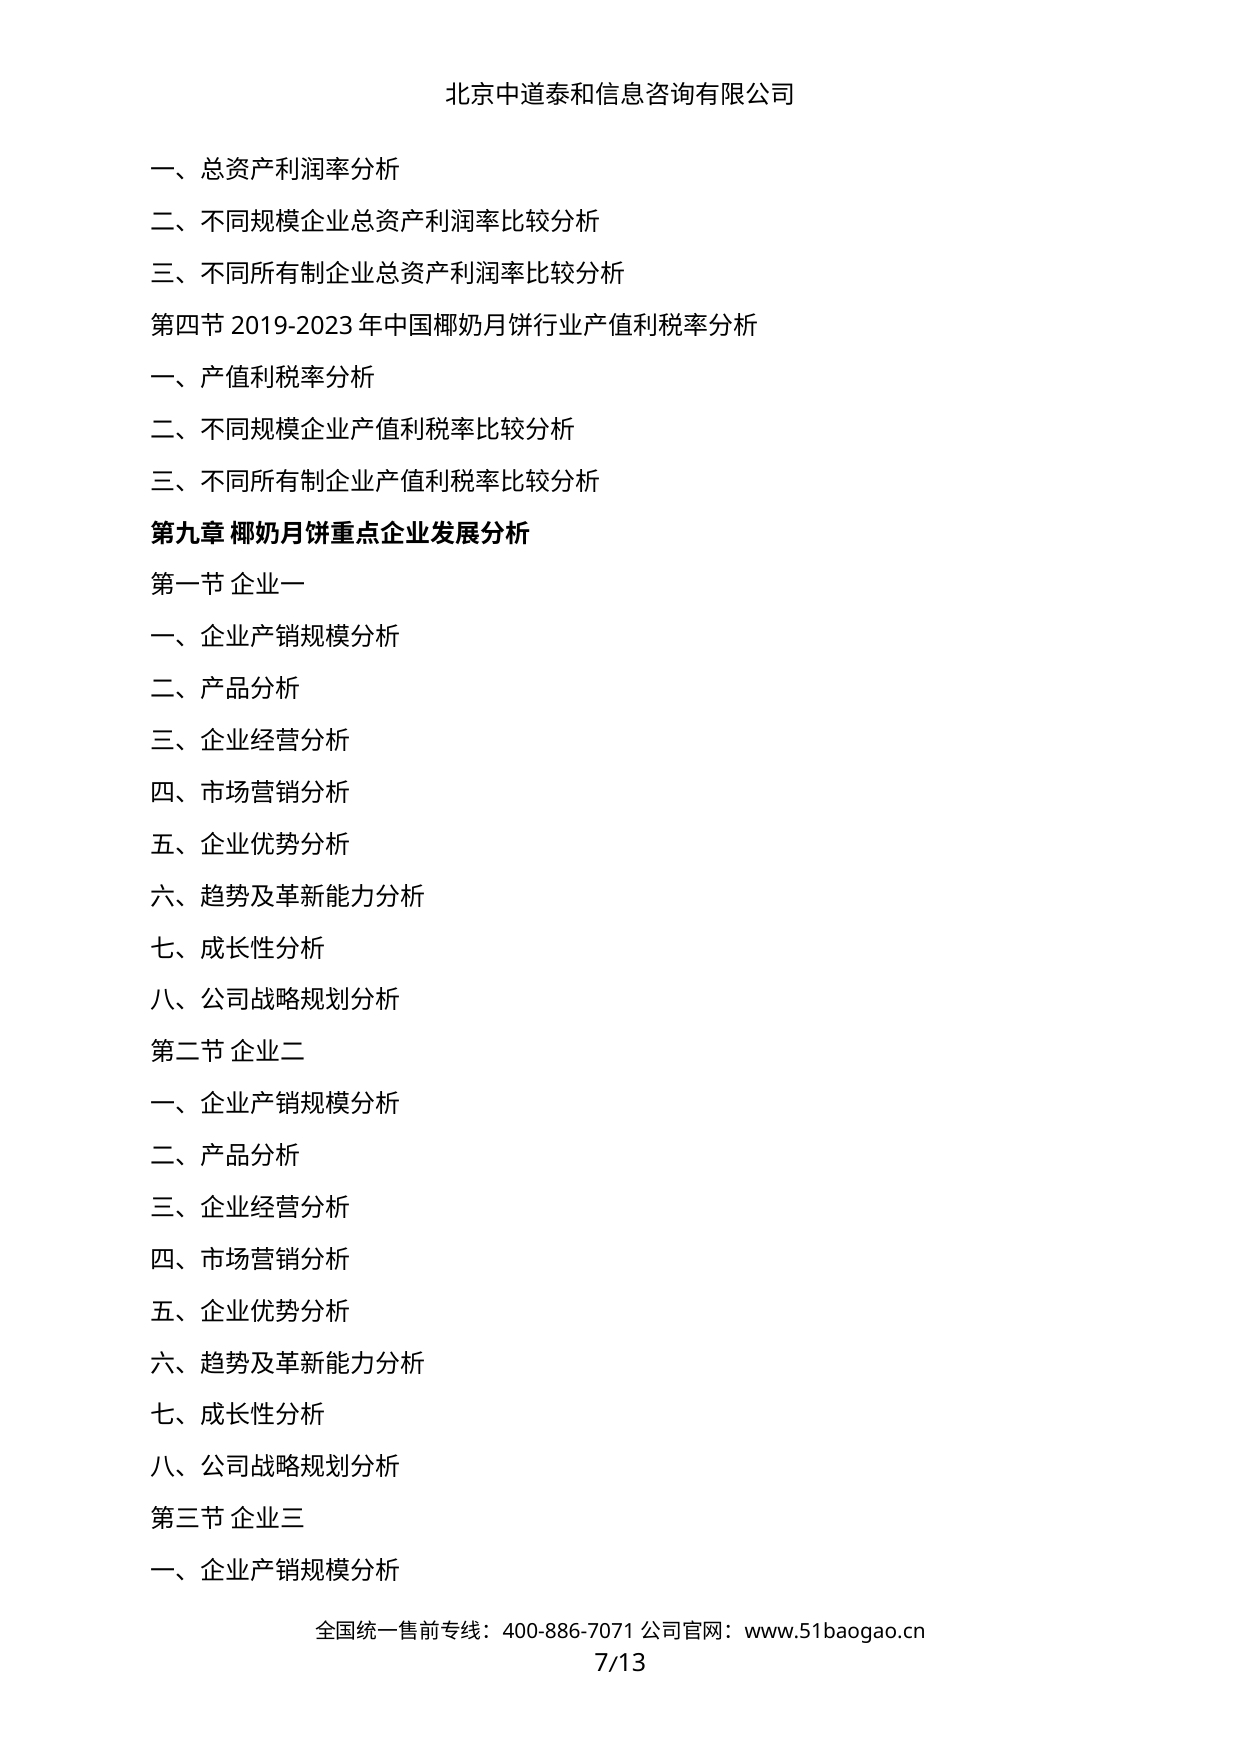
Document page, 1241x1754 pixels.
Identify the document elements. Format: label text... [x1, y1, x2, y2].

text 六、趋势及革新能力分析 [150, 876, 1090, 912]
text 三、不同所有制企业总资产利润率比较分析 [150, 254, 1090, 290]
text 三、企业经营分析 [150, 1187, 1090, 1224]
text 第一节 企业一 [150, 565, 1090, 601]
text 四、市场营销分析 [150, 1239, 1090, 1276]
text 二、不同规模企业总资产利润率比较分析 [150, 202, 1090, 238]
text 一、企业产销规模分析 [150, 617, 1090, 653]
text 第九章 椰奶月饼重点企业发展分析 [150, 513, 1090, 549]
text 一、企业产销规模分析 [150, 1551, 1090, 1587]
text 第二节 企业二 [150, 1032, 1090, 1068]
text 二、不同规模企业产值利税率比较分析 [150, 409, 1090, 446]
text 三、企业经营分析 [150, 721, 1090, 757]
text 八、公司战略规划分析 [150, 1447, 1090, 1483]
text 一、总资产利润率分析 [150, 150, 1090, 186]
text 五、企业优势分析 [150, 824, 1090, 861]
text 六、趋势及革新能力分析 [150, 1343, 1090, 1379]
text 三、不同所有制企业产值利税率比较分析 [150, 461, 1090, 497]
text 二、产品分析 [150, 1136, 1090, 1172]
text 四、市场营销分析 [150, 772, 1090, 809]
text 八、公司战略规划分析 [150, 980, 1090, 1016]
text 第三节 企业三 [150, 1499, 1090, 1535]
text 七、成长性分析 [150, 1395, 1090, 1431]
text 七、成长性分析 [150, 928, 1090, 964]
text 第四节 2019-2023年中国椰奶月饼行业产值利税率分析 [150, 306, 1090, 342]
text 一、企业产销规模分析 [150, 1084, 1090, 1120]
text 一、产值利税率分析 [150, 357, 1090, 394]
text 二、产品分析 [150, 669, 1090, 705]
text 五、企业优势分析 [150, 1291, 1090, 1327]
